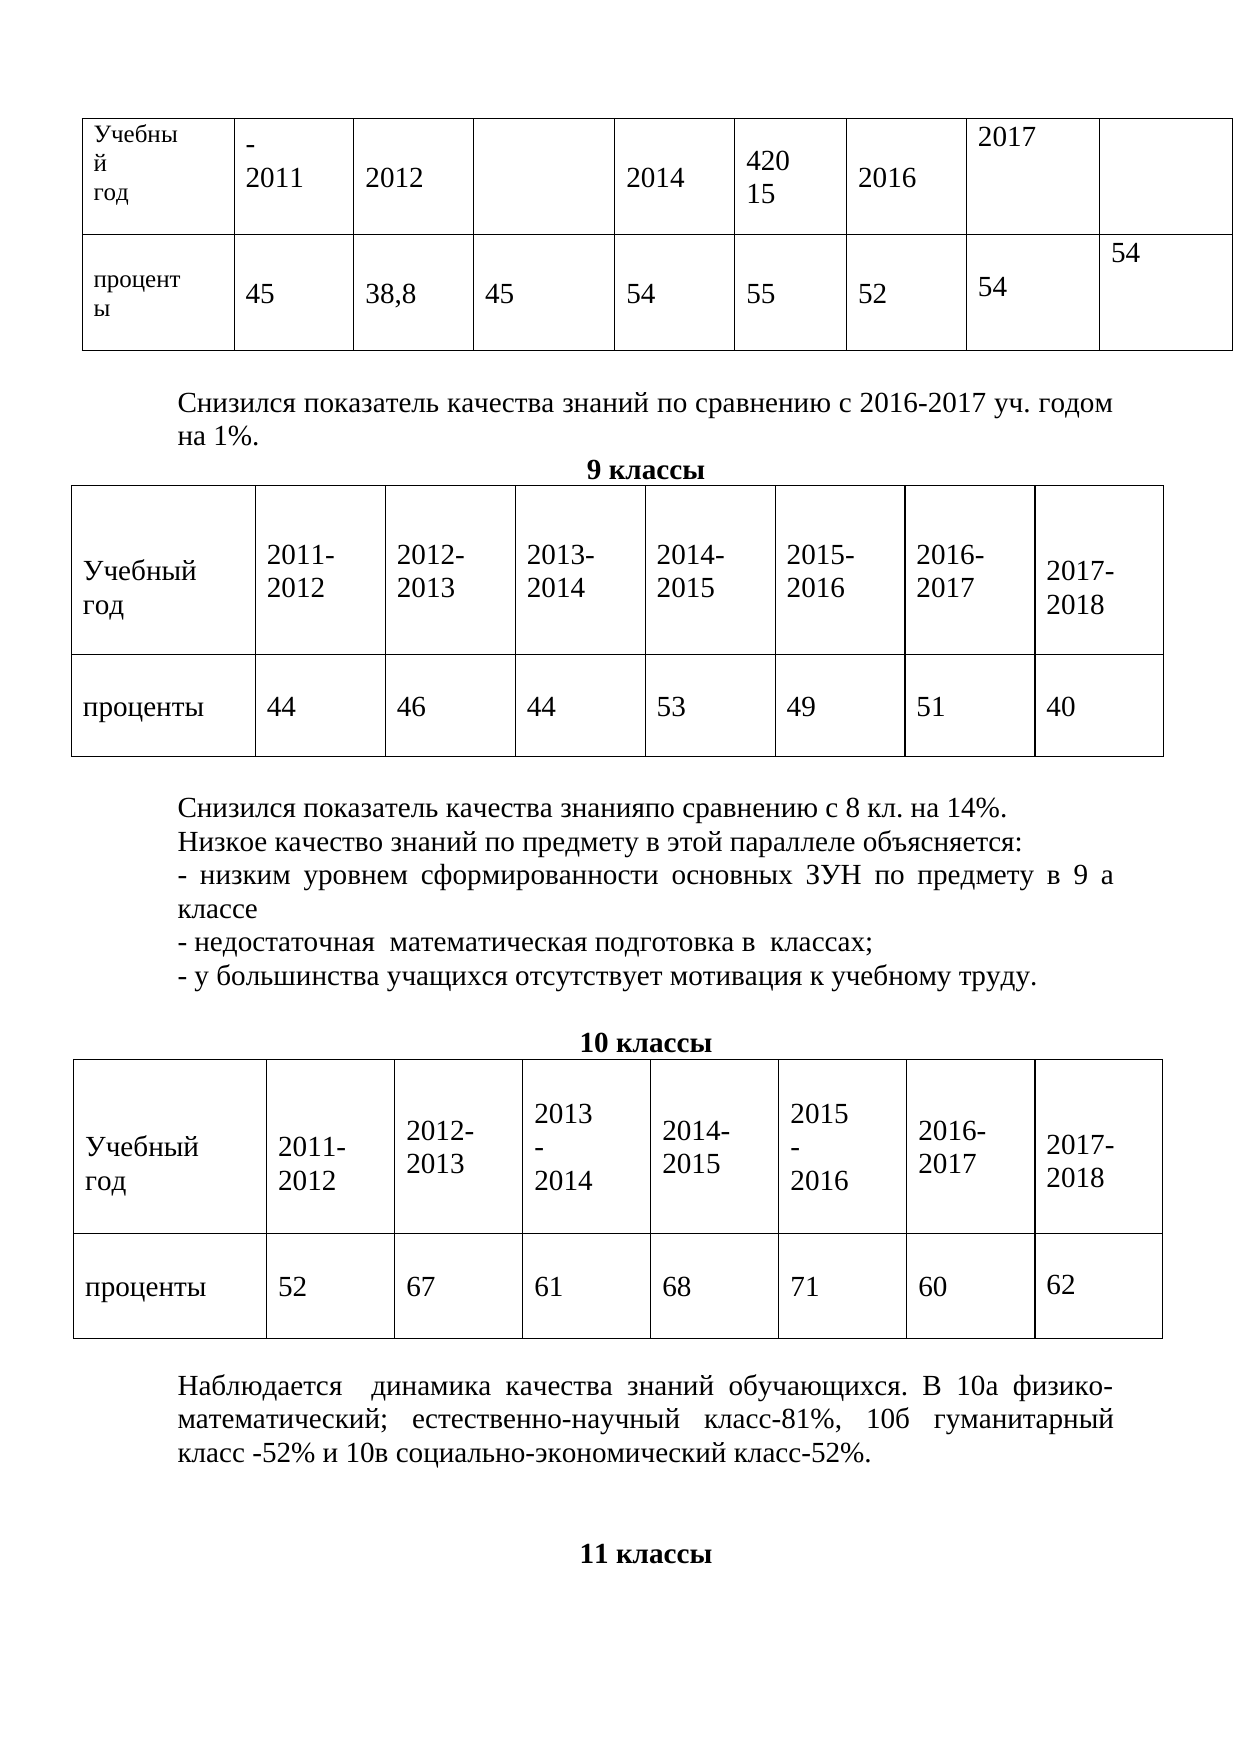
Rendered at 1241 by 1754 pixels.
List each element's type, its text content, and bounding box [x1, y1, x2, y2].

text - у большинства учащихся отсутствует мотивация к учебному труду. [177, 958, 1114, 992]
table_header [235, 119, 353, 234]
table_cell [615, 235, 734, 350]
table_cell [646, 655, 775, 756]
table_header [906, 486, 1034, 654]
text - недостаточная математическая подготовка в классах; [177, 924, 1114, 958]
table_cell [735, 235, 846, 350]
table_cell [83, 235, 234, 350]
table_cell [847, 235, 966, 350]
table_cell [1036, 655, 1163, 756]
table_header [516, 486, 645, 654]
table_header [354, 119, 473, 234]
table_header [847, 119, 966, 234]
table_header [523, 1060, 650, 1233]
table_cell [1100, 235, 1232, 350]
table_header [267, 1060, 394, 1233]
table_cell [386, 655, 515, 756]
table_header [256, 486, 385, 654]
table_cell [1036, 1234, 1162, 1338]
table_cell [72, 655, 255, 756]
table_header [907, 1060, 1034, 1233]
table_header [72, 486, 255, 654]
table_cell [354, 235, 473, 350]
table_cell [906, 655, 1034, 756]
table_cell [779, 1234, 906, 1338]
text Низкое качество знаний по предмету в этой параллеле объясняется: [177, 824, 1114, 857]
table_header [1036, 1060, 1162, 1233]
text Наблюдается динамика качества знаний обучающихся. В 10а физико-математический; естественно-научный класс-81%, 10б гуманитарный класс -52% и 10в социально-экономический класс-52%. [177, 1368, 1114, 1469]
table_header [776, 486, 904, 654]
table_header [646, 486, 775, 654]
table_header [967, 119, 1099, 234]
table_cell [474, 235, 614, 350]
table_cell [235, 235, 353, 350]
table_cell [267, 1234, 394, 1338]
text 11 классы [177, 1536, 1114, 1569]
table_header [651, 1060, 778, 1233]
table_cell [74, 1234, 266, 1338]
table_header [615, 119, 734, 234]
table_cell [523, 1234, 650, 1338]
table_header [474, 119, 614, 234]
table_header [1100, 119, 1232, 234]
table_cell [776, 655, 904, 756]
text 10 классы [177, 1025, 1114, 1059]
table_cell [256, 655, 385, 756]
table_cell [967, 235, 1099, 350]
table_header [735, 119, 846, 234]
text Снизился показатель качества знанияпо сравнению с 8 кл. на 14%. [177, 790, 1114, 824]
text 9 классы [177, 452, 1114, 485]
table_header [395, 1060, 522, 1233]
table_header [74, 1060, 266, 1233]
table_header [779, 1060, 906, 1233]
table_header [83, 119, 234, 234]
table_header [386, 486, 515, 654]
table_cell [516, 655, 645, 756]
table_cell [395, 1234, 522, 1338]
text - низким уровнем сформированности основных ЗУН по предмету в 9 а классе [177, 857, 1114, 924]
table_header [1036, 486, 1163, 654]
text Снизился показатель качества знаний по сравнению с 2016-2017 уч. годом на 1%. [177, 385, 1114, 452]
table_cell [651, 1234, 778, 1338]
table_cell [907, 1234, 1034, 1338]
